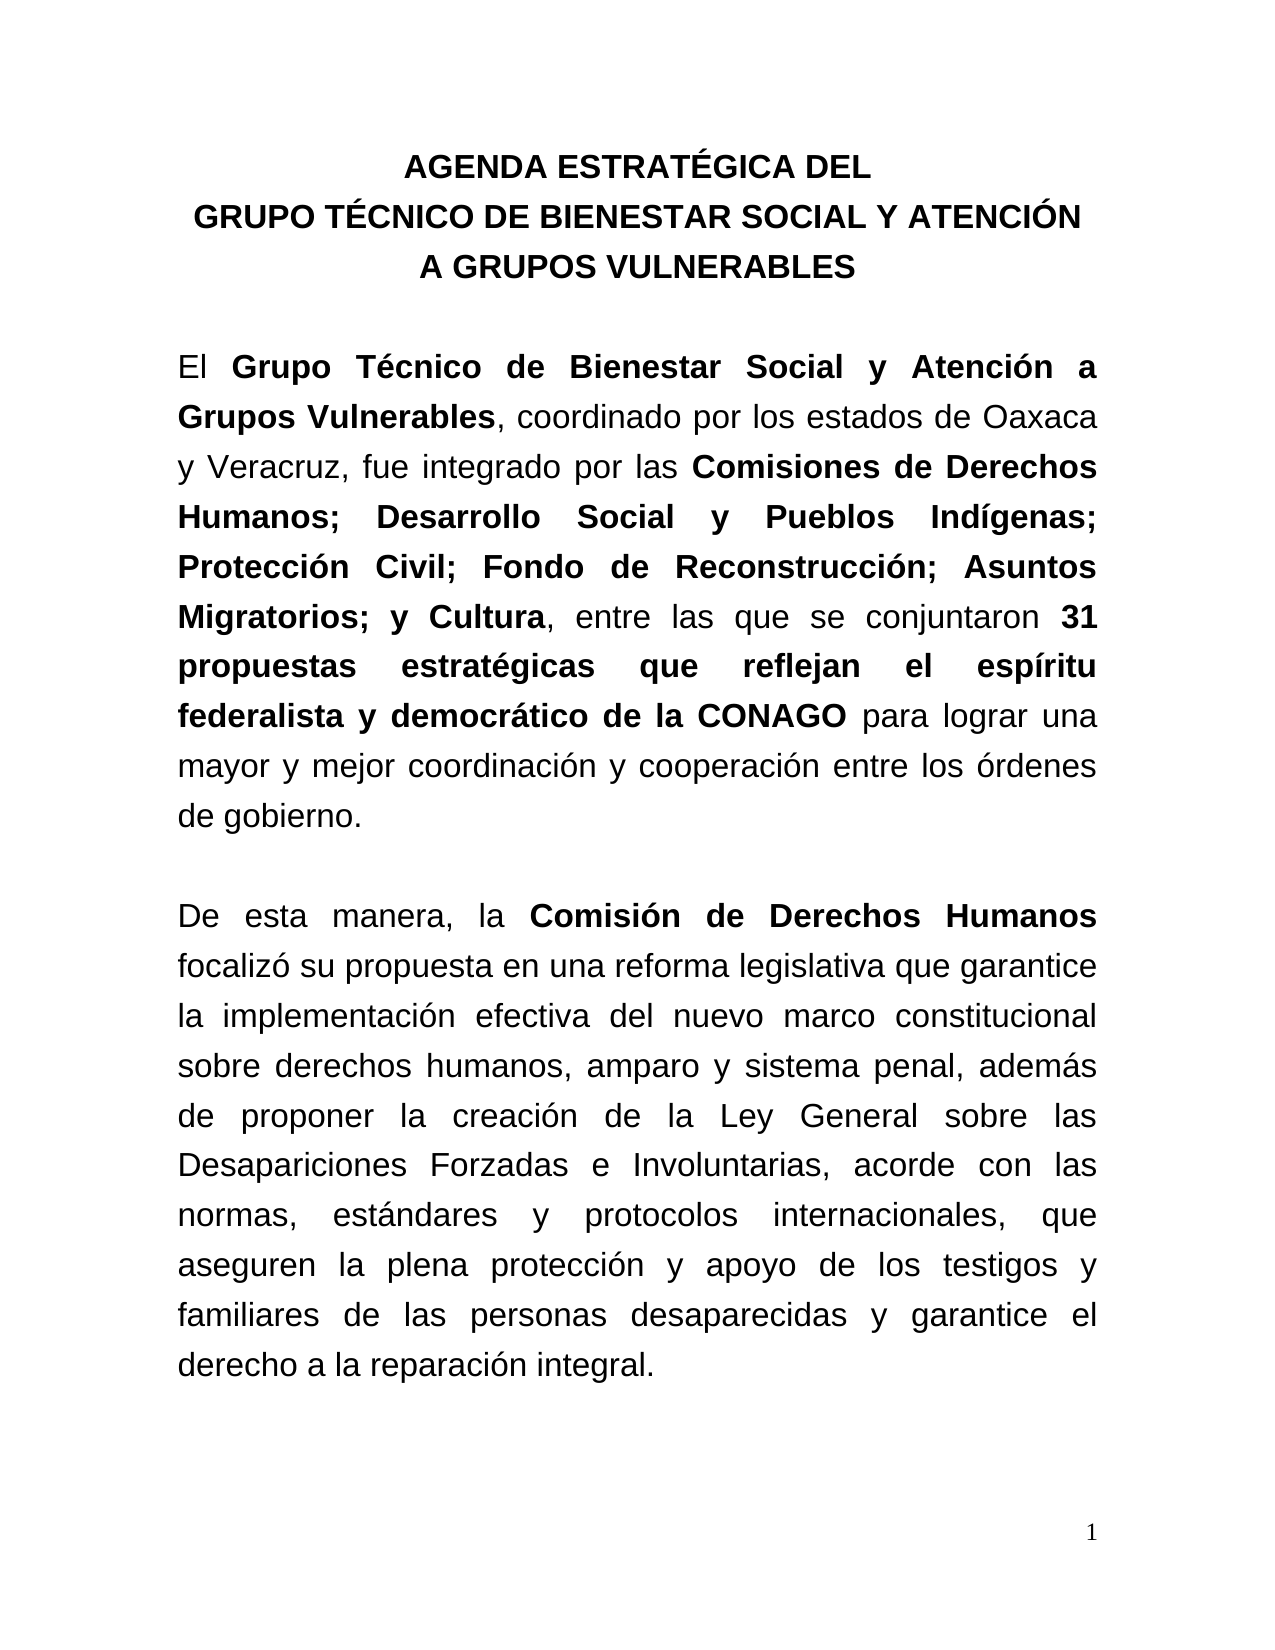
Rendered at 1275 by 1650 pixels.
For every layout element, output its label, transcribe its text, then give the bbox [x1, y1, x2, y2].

text GRUPO TÉCNICO DE BIENESTAR SOCIAL Y ATENCIÓN A GRUPOS VULNERABLES [177, 197, 1098, 286]
text AGENDA ESTRATÉGICA DEL [177, 148, 1098, 186]
text El Grupo Técnico de Bienestar Social y Atención a Grupos Vulnerables, coordinado por los estados de Oaxaca y Veracruz, fue integrado por las Comisiones de Derechos Humanos; Desarrollo Social y Pueblos Indígenas; Protección Civil; Fondo de Reconstrucción; Asuntos Migratorios; y Cultura, entre las que se conjuntaron 31 propuestas estratégicas que reflejan el espíritu federalista y democrático de la CONAGO para lograr una mayor y mejor coordinación y cooperación entre los órdenes de gobierno. [177, 347, 1098, 835]
text De esta manera, la Comisión de Derechos Humanos focalizó su propuesta en una reforma legislativa que garantice la implementación efectiva del nuevo marco constitucional sobre derechos humanos, amparo y sistema penal, además de proponer la creación de la Ley General sobre las Desapariciones Forzadas e Involuntarias, acorde con las normas, estándares y protocolos internacionales, que aseguren la plena protección y apoyo de los testigos y familiares de las personas desaparecidas y garantice el derecho a la reparación integral. [177, 896, 1098, 1383]
